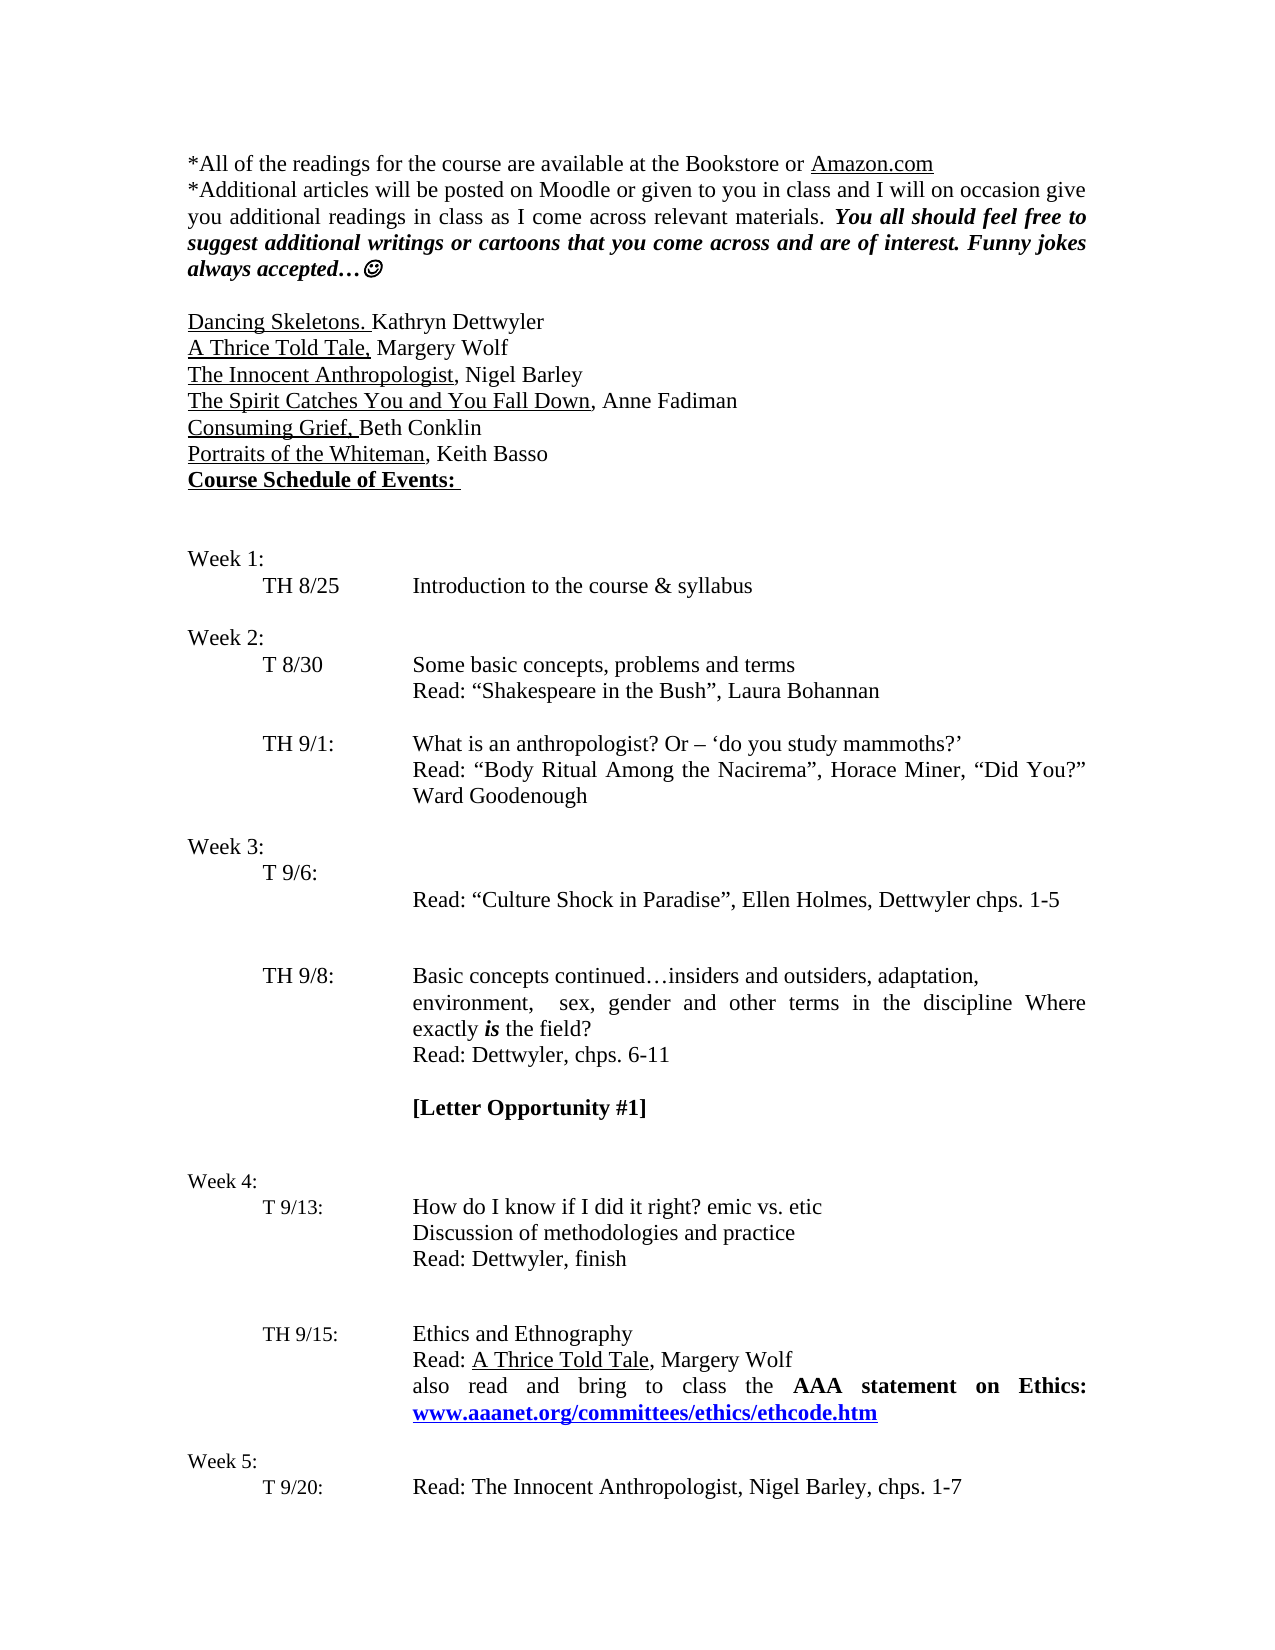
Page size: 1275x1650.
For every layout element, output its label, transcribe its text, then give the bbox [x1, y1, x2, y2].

text Week 5: [187, 1449, 1087, 1473]
text A Thrice Told Tale, Margery Wolf [187, 334, 1087, 361]
text T 9/6: [187, 859, 1087, 886]
text The Innocent Anthropologist, Nigel Barley [187, 361, 1087, 387]
text T 9/20: Read: The Innocent Anthropologist, Nigel Barley, chps. 1-7 [262, 1473, 1087, 1500]
text The Spirit Catches You and You Fall Down, Anne Fadiman [187, 387, 1087, 413]
text TH 9/8: Basic concepts continued…insiders and outsiders, adaptation, [262, 962, 1087, 989]
text also read and bring to class the AAA statement on Ethics: www.aaanet.org/committees/ethics/ethcode.htm [412, 1373, 1087, 1425]
text *Additional articles will be posted on Moodle or given to you in class and I will on occasion give you additional readings in class as I come across relevant materials. You all should feel free to suggest additional writings or cartoons that you come across and are of interest. Funny jokes always accepted… [187, 176, 1087, 282]
text T 8/30 Some basic concepts, problems and terms [187, 651, 1087, 677]
text environment, sex, gender and other terms in the discipline Where exactly is the field? [412, 989, 1087, 1041]
text Dancing Skeletons. Kathryn Dettwyler [187, 308, 1087, 334]
text Read: Dettwyler, chps. 6-11 [187, 1041, 1087, 1068]
text Read: A Thrice Told Tale, Margery Wolf [187, 1346, 1087, 1373]
text Week 1: [187, 545, 1087, 572]
text Read: “Body Ritual Among the Nacirema”, Horace Miner, “Did You?” Ward Goodenough [412, 756, 1087, 809]
text Week 4: [187, 1169, 1087, 1193]
text TH 8/25 Introduction to the course & syllabus [187, 572, 1087, 598]
text Read: Dettwyler, finish [187, 1245, 1087, 1272]
text TH 9/15: Ethics and Ethnography [187, 1320, 1087, 1346]
text Week 3: [187, 833, 1087, 859]
text Discussion of methodologies and practice [187, 1219, 1087, 1245]
text TH 9/1: What is an anthropologist? Or – ‘do you study mammoths?’ [187, 730, 1087, 756]
text Portraits of the Whiteman, Keith Basso [187, 440, 1087, 466]
text *All of the readings for the course are available at the Bookstore or Amazon.com [187, 150, 1087, 176]
text T 9/13: How do I know if I did it right? emic vs. etic [187, 1193, 1087, 1219]
text Course Schedule of Events: [187, 466, 1087, 493]
text Read: “Shakespeare in the Bush”, Laura Bohannan [187, 677, 1087, 703]
text Read: “Culture Shock in Paradise”, Ellen Holmes, Dettwyler chps. 1-5 [187, 886, 1087, 912]
text Week 2: [187, 624, 1087, 651]
text [Letter Opportunity #1] [337, 1094, 1087, 1121]
text Consuming Grief, Beth Conklin [187, 413, 1087, 440]
